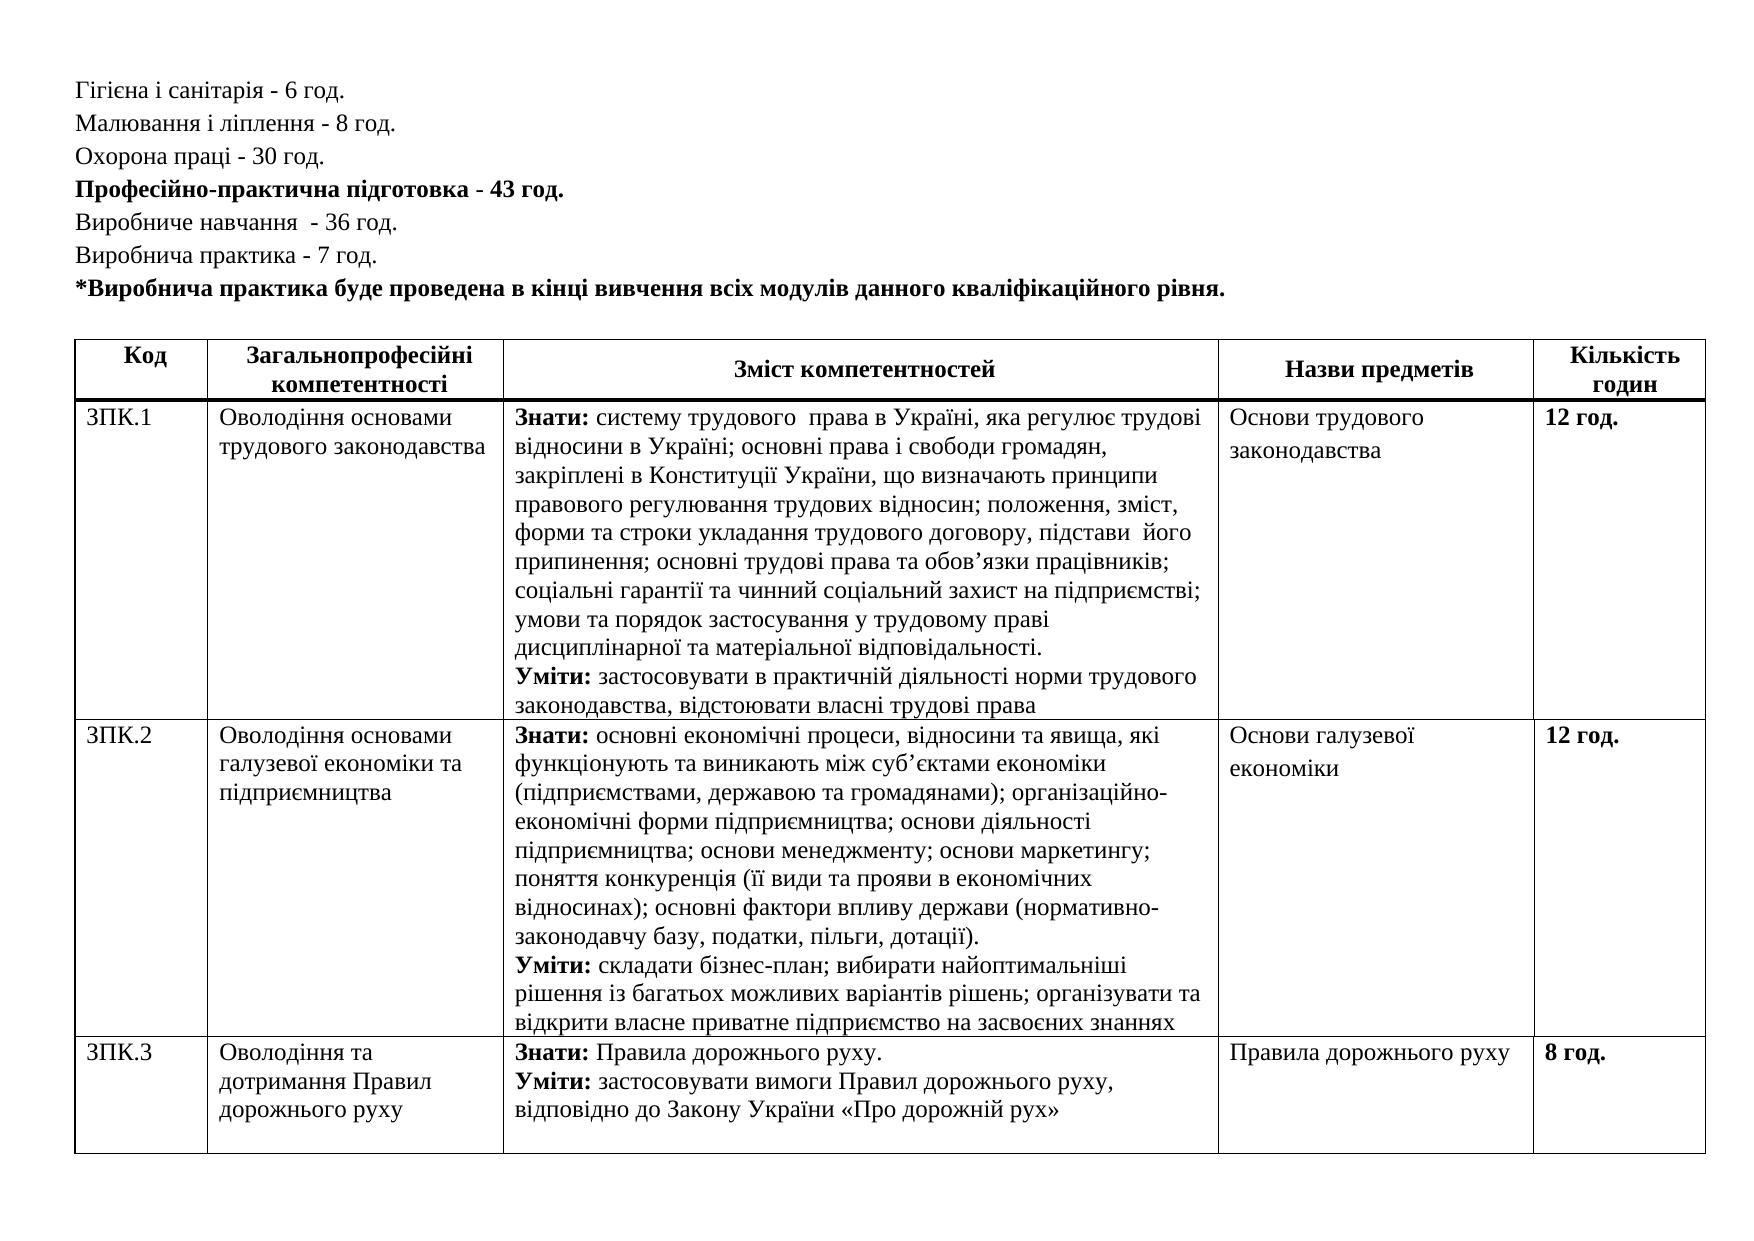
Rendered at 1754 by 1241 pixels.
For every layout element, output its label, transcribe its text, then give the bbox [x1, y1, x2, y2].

text Охорона праці - 30 год. [75, 141, 1679, 170]
table_cell ЗПК.2 [76, 720, 207, 1036]
table_cell Знати: систему трудового права в Україні, яка регулює трудові відносини в Україні; основні права і свободи громадян, закріплені в Конституції України, що визначають принципи правового регулювання трудових відносин; положення, зміст, форми та строки укладання трудового договору, підстави його припинення; основні трудові права та обов’язки працівників; соціальні гарантії та чинний соціальний захист на підприємстві; умови та порядок застосування у трудовому праві дисциплінарної та матеріальної відповідальності. Уміти: застосовувати в практичній діяльності норми трудового законодавства, відстоювати власні трудові права [504, 402, 1218, 719]
table_cell 12 год. [1535, 720, 1705, 1036]
text Виробнича практика - 7 год. [75, 240, 1679, 269]
table_header Код [76, 340, 207, 398]
table_cell ЗПК.3 [76, 1037, 207, 1153]
text Виробниче навчання - 36 год. [75, 207, 1679, 236]
table_cell 8 год. [1534, 1037, 1705, 1153]
table_cell Оволодіння основами трудового законодавства [208, 402, 503, 719]
table_cell Основи трудового законодавства [1219, 402, 1533, 719]
table_header Загальнопрофесійні компетентності [208, 340, 503, 398]
table_cell Основи галузевої економіки [1219, 720, 1534, 1036]
table_cell Знати: основні економічні процеси, відносини та явища, які функціонують та виникають між суб’єктами економіки (підприємствами, державою та громадянами); організаційно-економічні форми підприємництва; основи діяльності підприємництва; основи менеджменту; основи маркетингу; поняття конкуренція (її види та прояви в економічних відносинах); основні фактори впливу держави (нормативно-законодавчу базу, податки, пільги, дотації). Уміти: складати бізнес-план; вибирати найоптимальніші рішення із багатьох можливих варіантів рішень; організувати та відкрити власне приватне підприємство на засвоєних знаннях [504, 720, 1218, 1036]
table_cell Оволодіння основами галузевої економіки та підприємництва [208, 720, 503, 1036]
table_cell Оволодіння та дотримання Правил дорожнього руху [208, 1037, 503, 1153]
table_cell ЗПК.1 [76, 402, 207, 719]
text Професійно-практична підготовка - 43 год. [75, 174, 1679, 203]
table_header Назви предметів [1219, 340, 1533, 398]
table_header Зміст компетентностей [504, 340, 1218, 398]
text *Виробнича практика буде проведена в кінці вивчення всіх модулів данного кваліфікаційного рівня. [75, 273, 1679, 302]
table_cell 12 год. [1534, 402, 1705, 719]
table_header Кількість годин [1534, 340, 1705, 398]
text Гігієна і санітарія - 6 год. [75, 75, 1679, 104]
table_cell Знати: Правила дорожнього руху. Уміти: застосовувати вимоги Правил дорожнього руху, відповідно до Закону України «Про дорожній рух» [504, 1037, 1218, 1153]
text Малювання і ліплення - 8 год. [75, 108, 1679, 137]
table_cell Правила дорожнього руху [1219, 1037, 1533, 1153]
